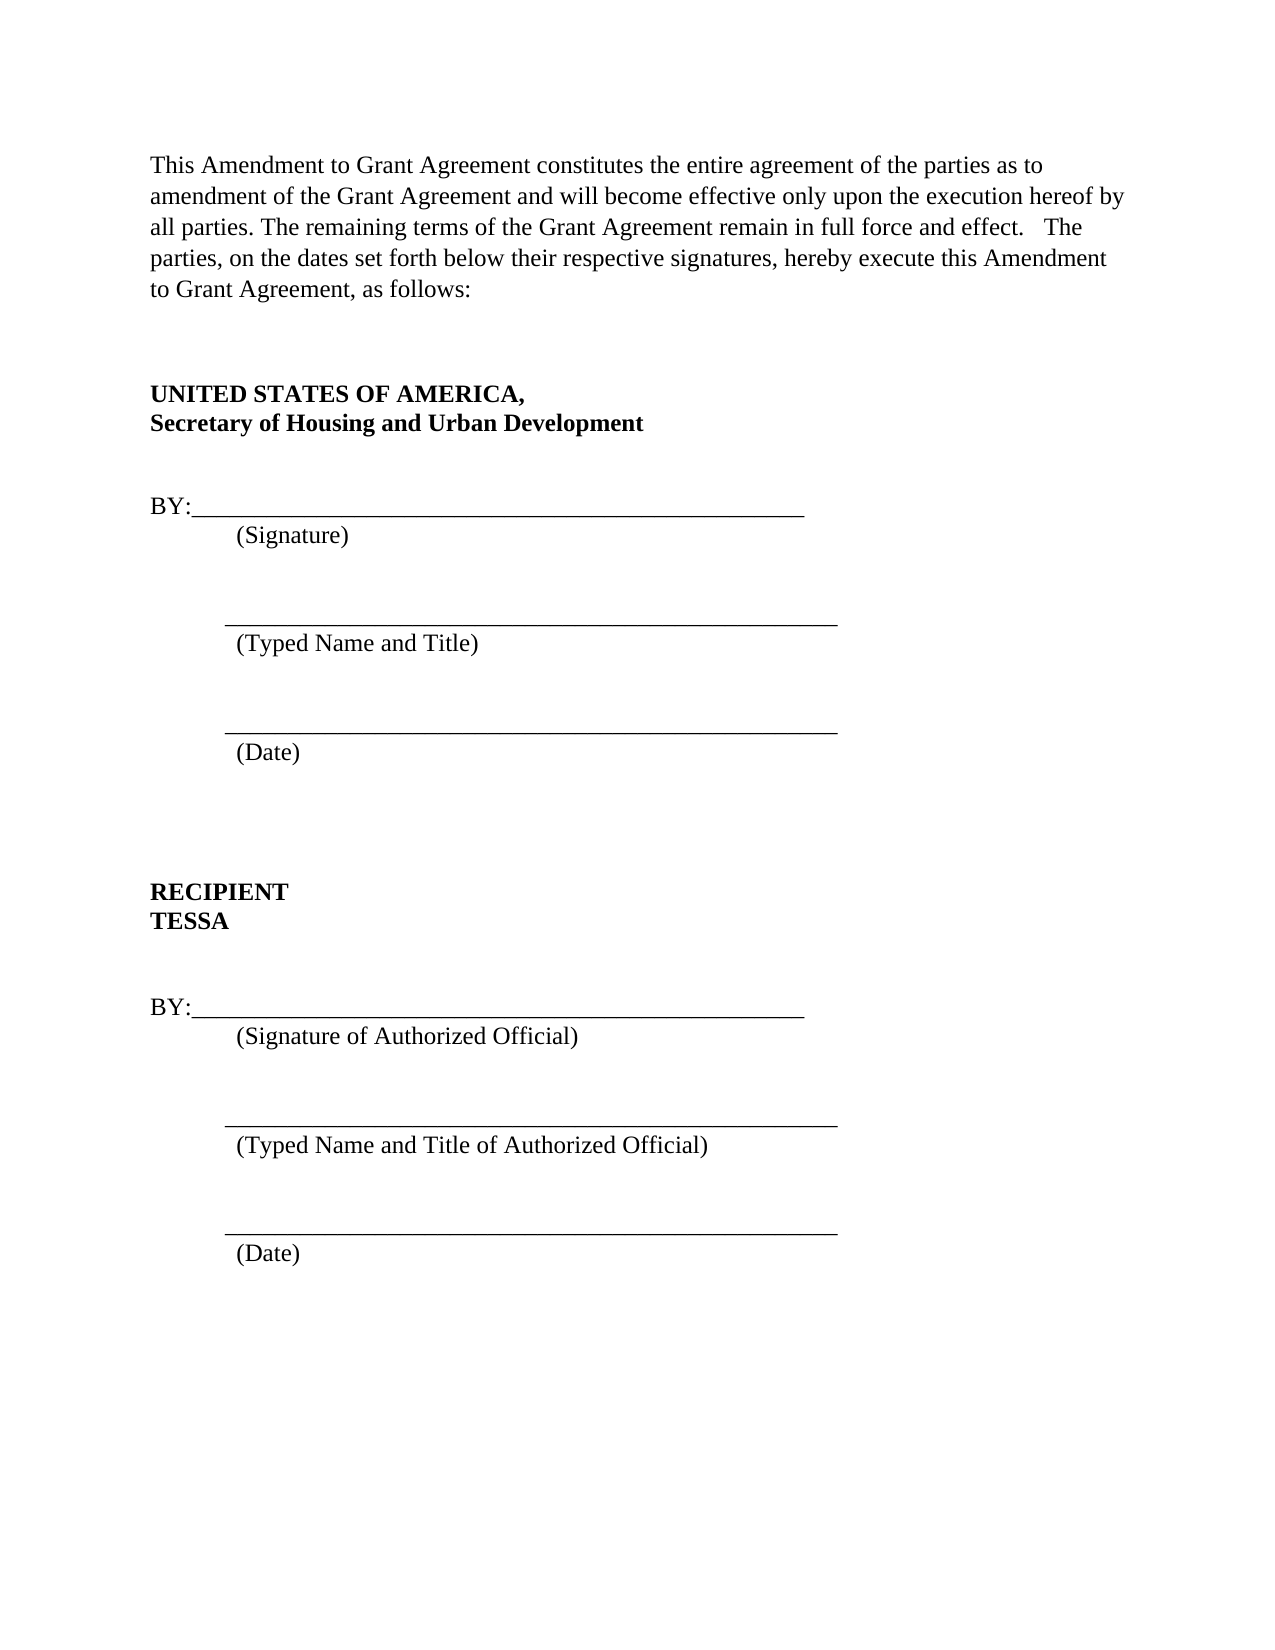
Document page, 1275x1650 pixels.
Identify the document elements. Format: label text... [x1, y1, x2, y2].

text (Signature) [150, 520, 1125, 549]
text (Date) [150, 1238, 1125, 1267]
text UNITED STATES OF AMERICA, [150, 379, 1125, 408]
text (Typed Name and Title of Authorized Official) [150, 1130, 1125, 1158]
text _________________________________________________ [150, 1209, 1125, 1238]
text BY:_________________________________________________ [150, 491, 1125, 520]
text BY:_________________________________________________ [150, 992, 1125, 1021]
text _________________________________________________ [150, 1101, 1125, 1130]
text _________________________________________________ [150, 708, 1125, 737]
text Secretary of Housing and Urban Development [150, 408, 1125, 437]
text (Typed Name and Title) [150, 628, 1125, 657]
text RECIPIENT [150, 877, 1125, 906]
text (Date) [150, 737, 1125, 766]
text This Amendment to Grant Agreement constitutes the entire agreement of the parties as to amendment of the Grant Agreement and will become effective only upon the execution hereof by all parties. The remaining terms of the Grant Agreement remain in full force and effect. The parties, on the dates set forth below their respective signatures, hereby execute this Amendment to Grant Agreement, as follows: [150, 150, 1125, 303]
text (Signature of Authorized Official) [150, 1021, 1125, 1050]
text _________________________________________________ [150, 600, 1125, 628]
text TESSA [150, 906, 1125, 935]
